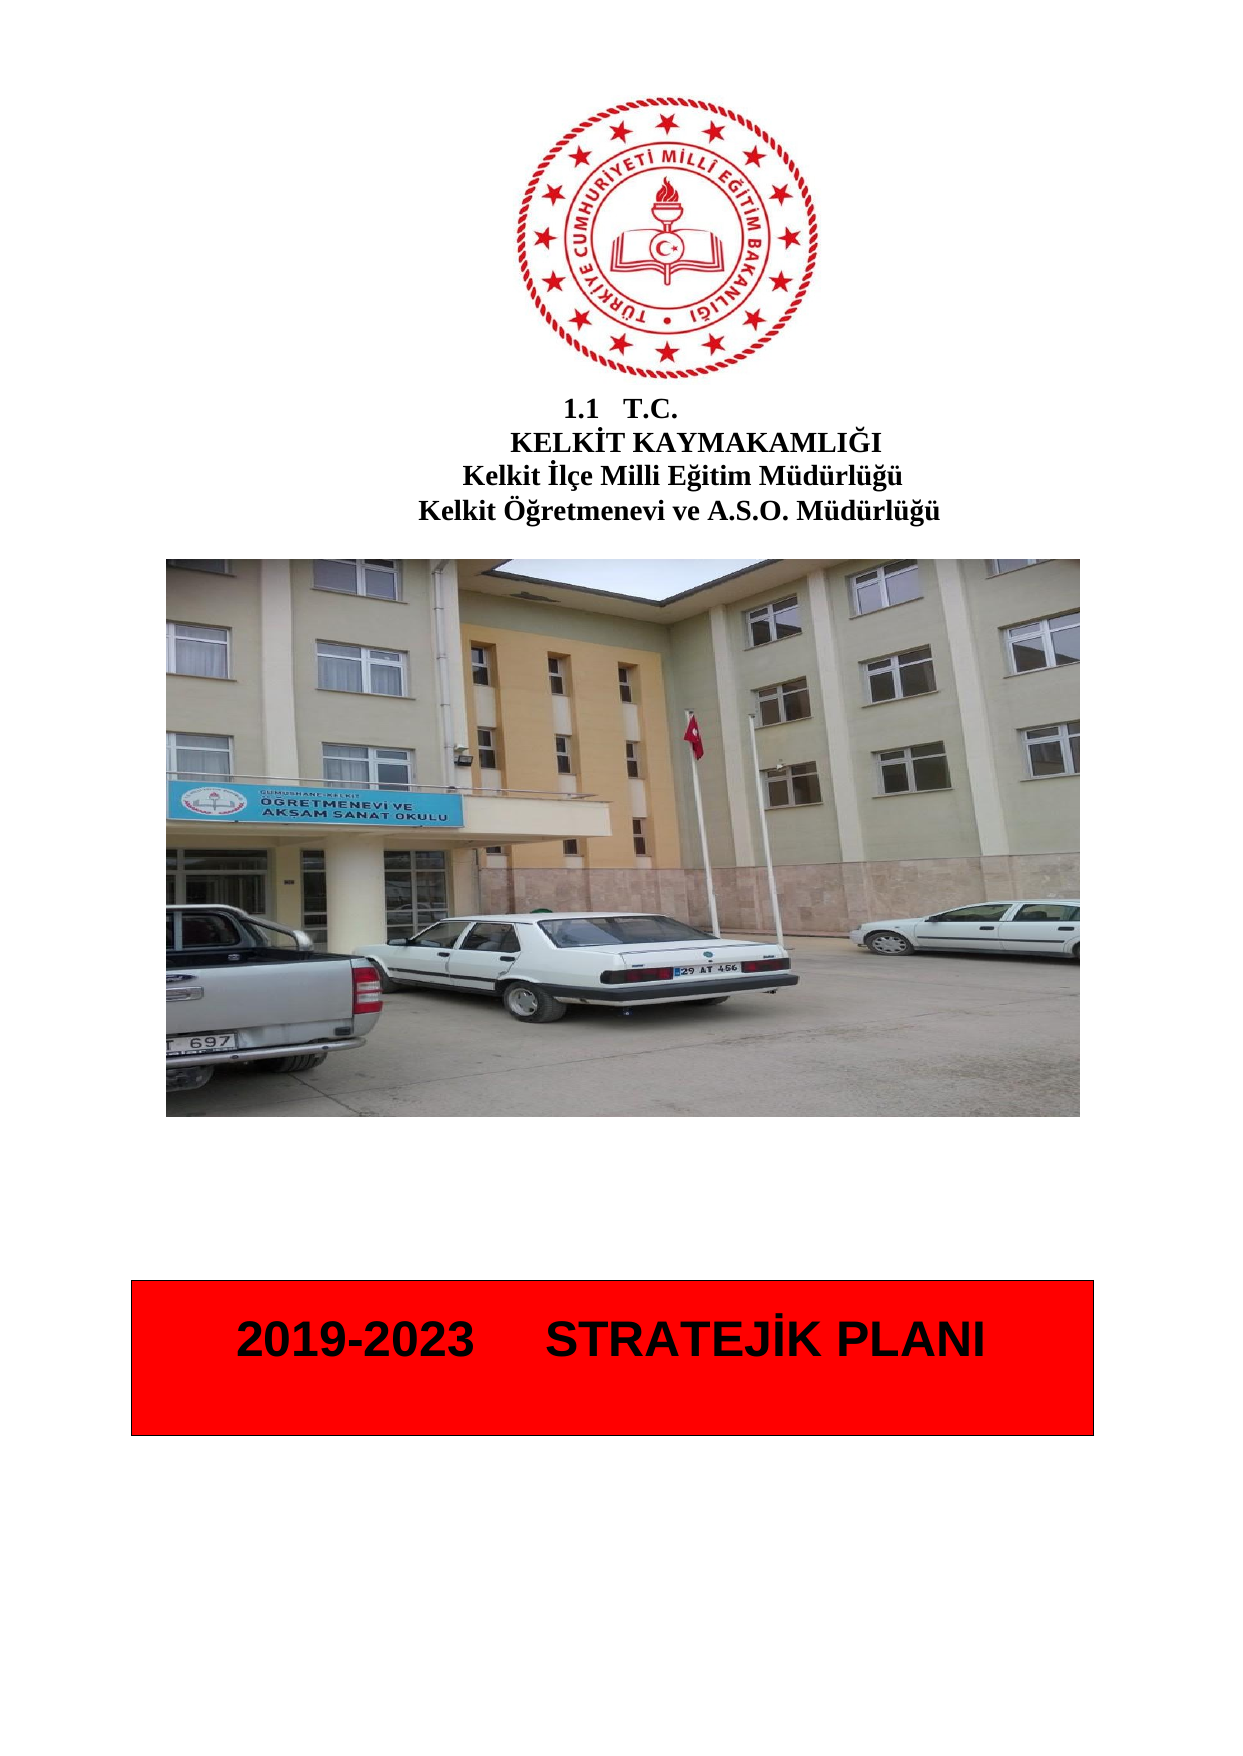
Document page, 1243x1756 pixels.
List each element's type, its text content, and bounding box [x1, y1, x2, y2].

picture [512, 95, 822, 385]
picture [166, 559, 1080, 1117]
text Kelkit Öğretmenevi ve A.S.O. Müdürlüğü [412, 493, 947, 526]
text KELKİT KAYMAKAMLIĞI [510, 425, 1222, 459]
text Kelkit İlçe Milli Eğitim Müdürlüğü [412, 459, 954, 493]
subtitle T.C. [294, 392, 947, 425]
